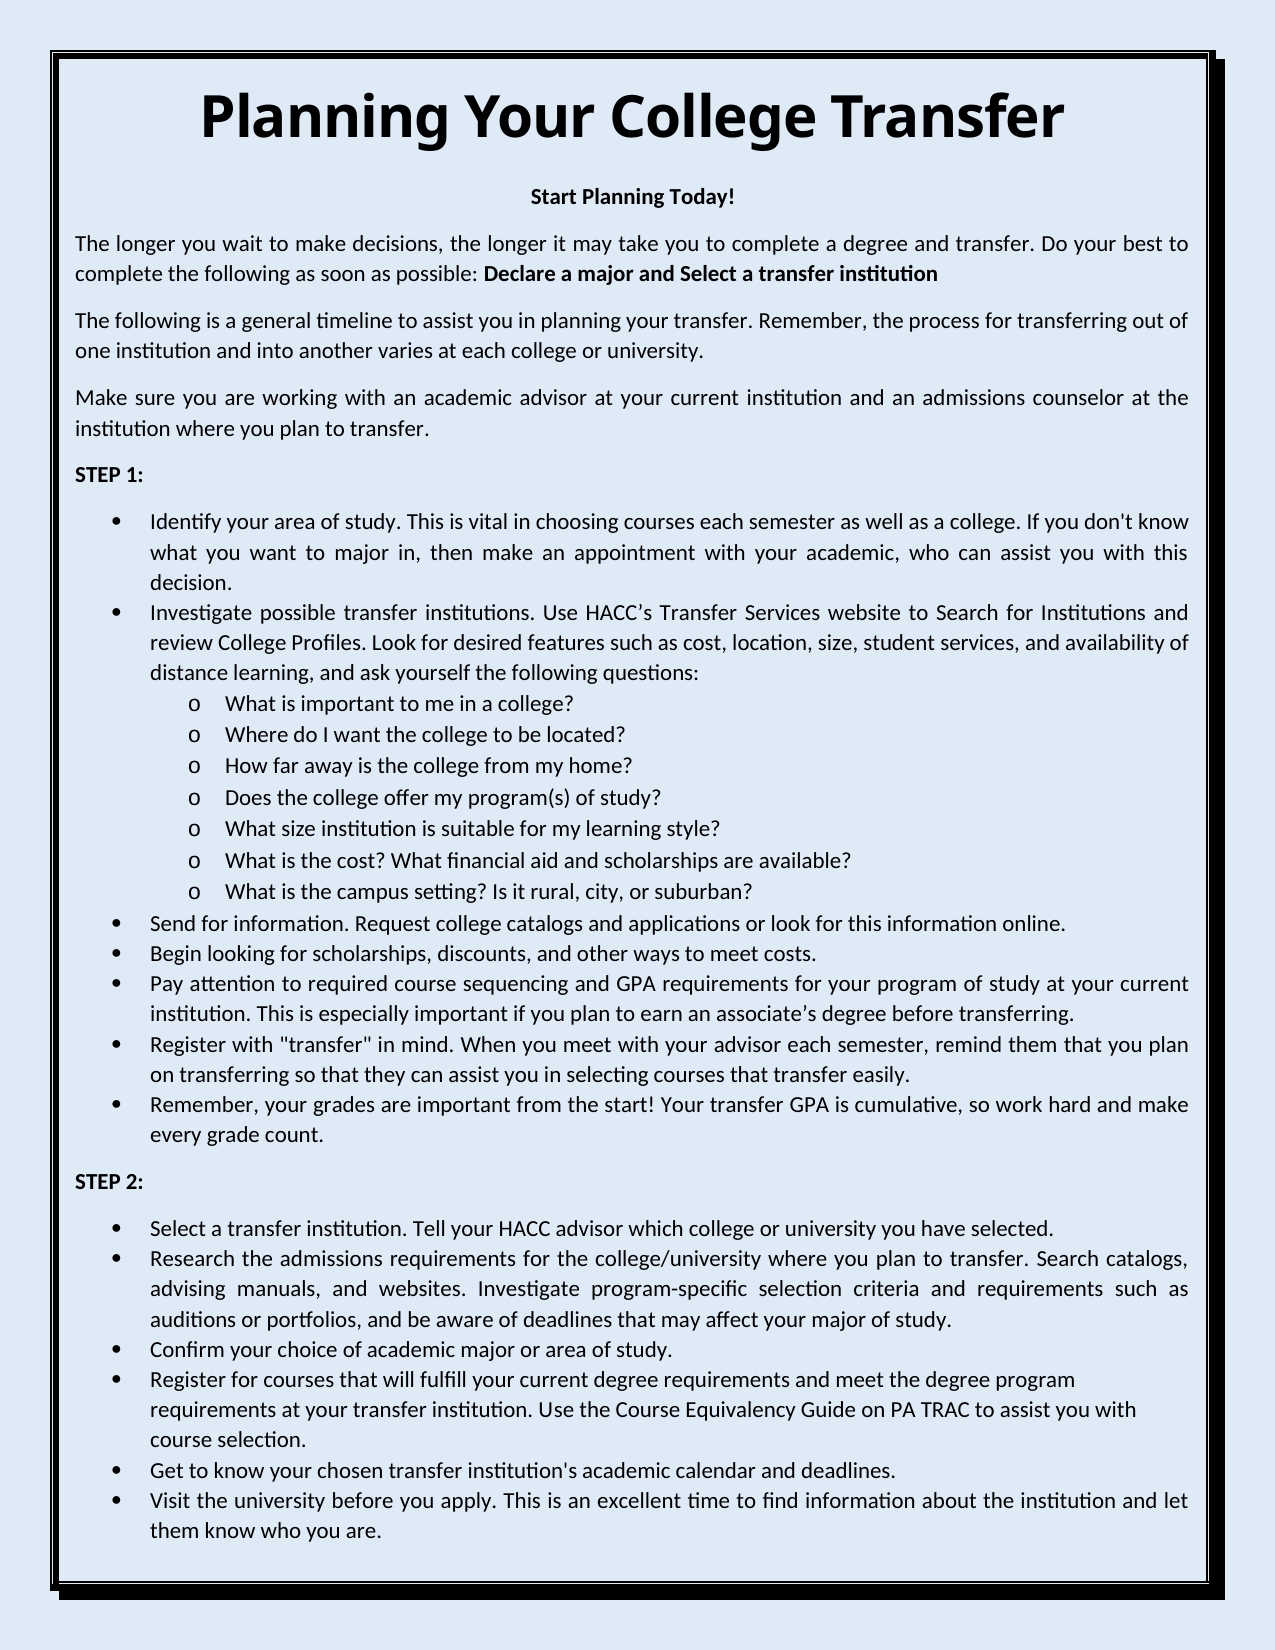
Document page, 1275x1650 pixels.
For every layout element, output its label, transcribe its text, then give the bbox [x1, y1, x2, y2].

list Register for courses that will fulfill your current degree requirements and meet the degree program requirements at your transfer institution. Use the Course Equivalency Guide on PA TRAC to assist you with course selection. [112, 1365, 1191, 1454]
list How far away is the college from my home? [187, 752, 1191, 781]
list Send for information. Request college catalogs and applications or look for this information online. [112, 909, 1191, 937]
text STEP 2: [75, 1167, 1191, 1195]
list Research the admissions requirements for the college/university where you plan to transfer. Search catalogs, advising manuals, and websites. Investigate program-specific selection criteria and requirements such as auditions or portfolios, and be aware of deadlines that may affect your major of study. [112, 1244, 1191, 1333]
list Register with "transfer" in mind. When you meet with your advisor each semester, remind them that you plan on transferring so that they can assist you in selecting courses that transfer easily. [112, 1030, 1191, 1088]
list Confirm your choice of academic major or area of study. [112, 1335, 1191, 1363]
text Make sure you are working with an academic advisor at your current institution and an admissions counselor at the institution where you plan to transfer. [75, 383, 1191, 442]
list Where do I want the college to be located? [187, 720, 1191, 749]
list What is important to me in a college? [187, 689, 1191, 718]
list What is the cost? What financial aid and scholarships are available? [187, 846, 1191, 875]
text The following is a general timeline to assist you in planning your transfer. Remember, the process for transferring out of one institution and into another varies at each college or university. [75, 306, 1191, 365]
text STEP 1: [75, 461, 1191, 489]
list Get to know your chosen transfer institution's academic calendar and deadlines. [112, 1456, 1191, 1484]
list What is the campus setting? Is it rural, city, or suburban? [187, 877, 1191, 907]
text The longer you wait to make decisions, the longer it may take you to complete a degree and transfer. Do your best to complete the following as soon as possible: Declare a major and Select a transfer institution [75, 229, 1191, 288]
list Investigate possible transfer institutions. Use HACC’s Transfer Services website to Search for Institutions and review College Profiles. Look for desired features such as cost, location, size, student services, and availability of distance learning, and ask yourself the following questions: [112, 598, 1191, 687]
list Select a transfer institution. Tell your HACC advisor which college or university you have selected. [112, 1214, 1191, 1242]
list Pay attention to required course sequencing and GPA requirements for your program of study at your current institution. This is especially important if you plan to earn an associate’s degree before transferring. [112, 969, 1191, 1028]
text Start Planning Today! [75, 182, 1191, 211]
list Identify your area of study. This is vital in choosing courses each semester as well as a college. If you don't know what you want to major in, then make an appointment with your academic, who can assist you with this decision. [112, 507, 1191, 596]
list Does the college offer my program(s) of study? [187, 783, 1191, 812]
list Begin looking for scholarships, discounts, and other ways to meet costs. [112, 939, 1191, 967]
list Visit the university before you apply. This is an excellent time to find information about the institution and let them know who you are. [112, 1486, 1191, 1544]
list Remember, your grades are important from the start! Your transfer GPA is cumulative, so work hard and make every grade count. [112, 1090, 1191, 1148]
list What size institution is suitable for my learning style? [187, 814, 1191, 844]
